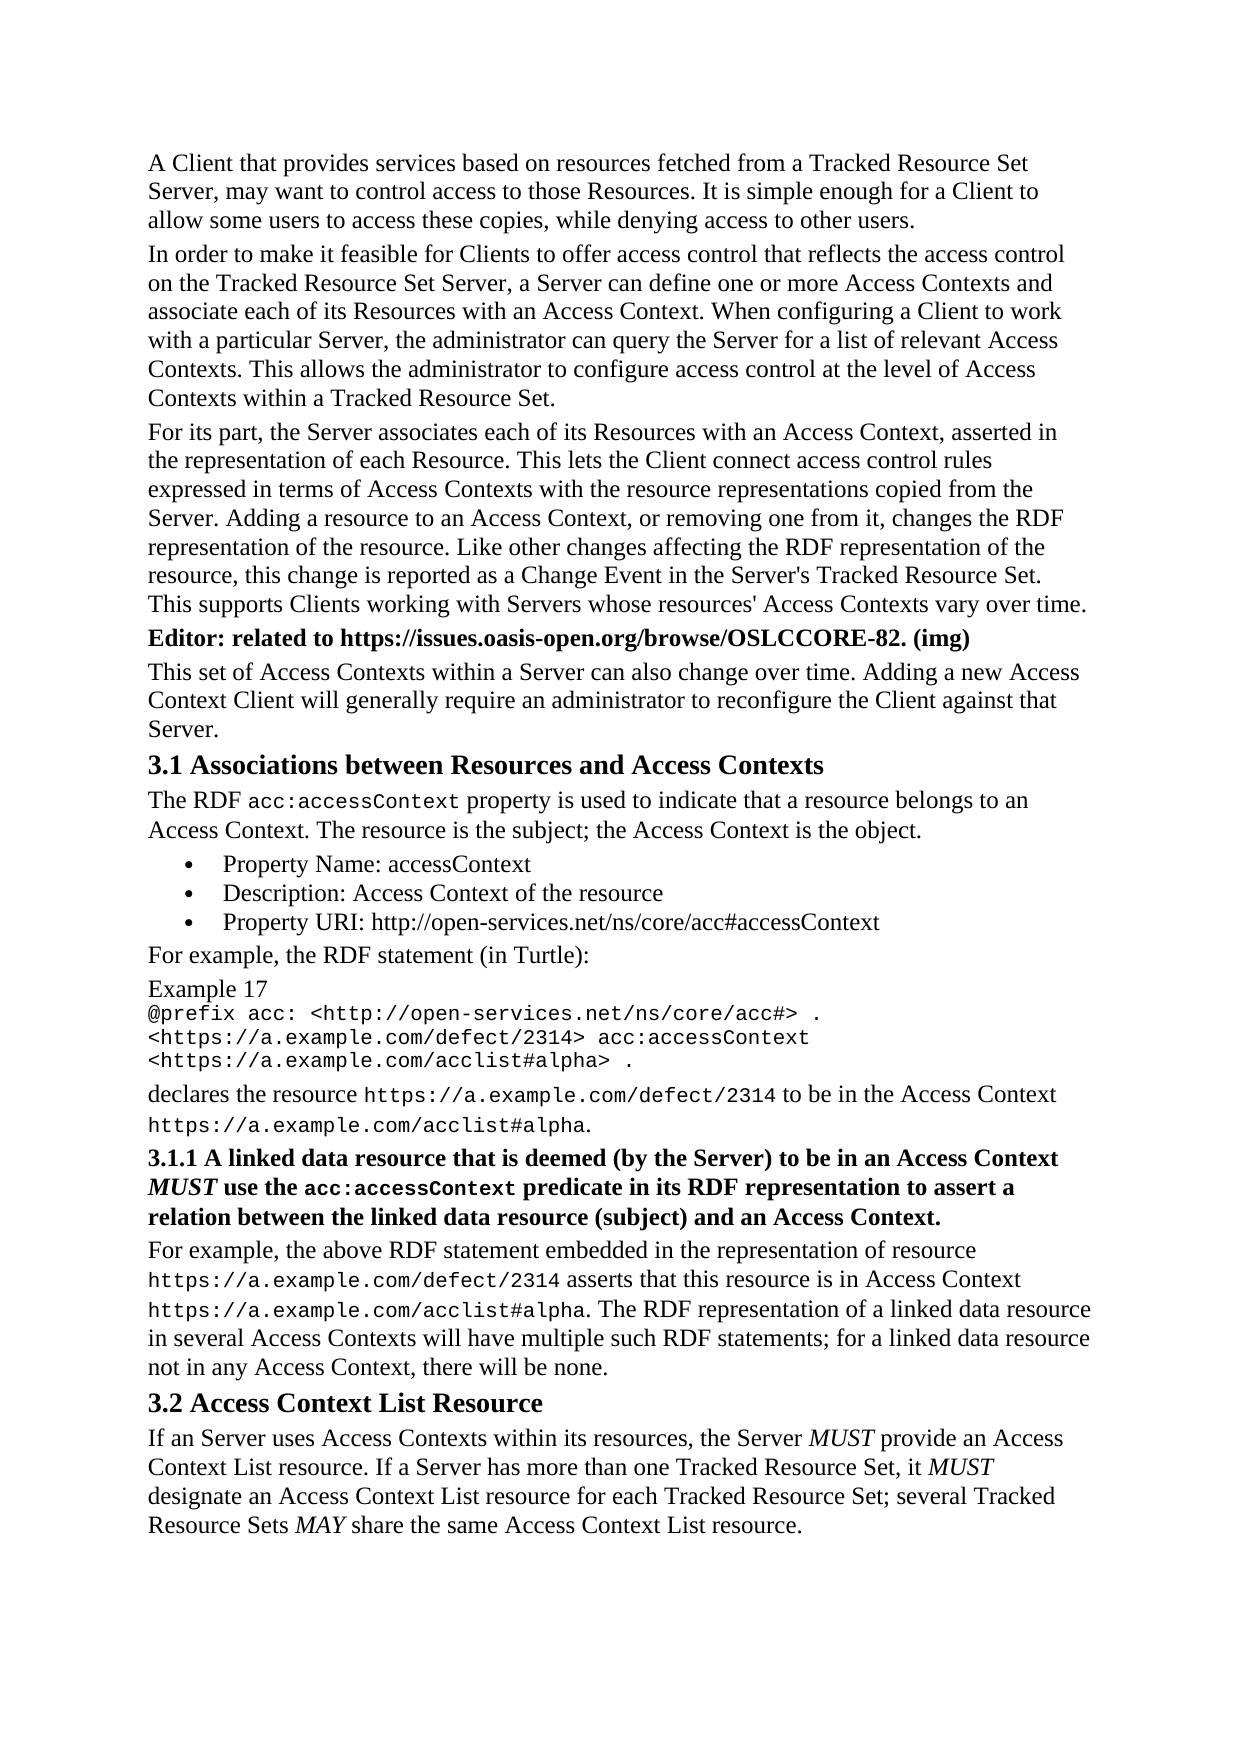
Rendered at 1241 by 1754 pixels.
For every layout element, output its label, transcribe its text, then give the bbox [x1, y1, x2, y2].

text Example 17 [148, 974, 1093, 1003]
text @prefix acc: <http://open-services.net/ns/core/acc#> . [148, 1003, 1093, 1027]
text 3.1.1 A linked data resource that is deemed (by the Server) to be in an Access Context MUST use the acc:accessContext predicate in its RDF representation to assert a relation between the linked data resource (subject) and an Access Context. [148, 1143, 1093, 1230]
text For example, the RDF statement (in Turtle): [148, 940, 1093, 969]
text If an Server uses Access Contexts within its resources, the Server MUST provide an Access Context List resource. If a Server has more than one Tracked Resource Set, it MUST designate an Access Context List resource for each Tracked Resource Set; several Tracked Resource Sets MAY share the same Access Context List resource. [148, 1423, 1093, 1538]
text For example, the above RDF statement embedded in the representation of resource https://a.example.com/defect/2314 asserts that this resource is in Access Context https://a.example.com/acclist#alpha. The RDF representation of a linked data resource in several Access Contexts will have multiple such RDF statements; for a linked data resource not in any Access Context, there will be none. [148, 1236, 1093, 1381]
text Editor: related to https://issues.oasis-open.org/browse/OSLCCORE-82. (img) [148, 623, 1093, 652]
text 3.2 Access Context List Resource [148, 1386, 1093, 1418]
text 3.1 Associations between Resources and Access Contexts [148, 748, 1093, 781]
text <https://a.example.com/defect/2314> acc:accessContext <https://a.example.com/acclist#alpha> . [148, 1027, 1093, 1074]
list Property Name: accessContext [185, 849, 1093, 878]
list Description: Access Context of the resource [185, 878, 1093, 907]
text declares the resource https://a.example.com/defect/2314 to be in the Access Context https://a.example.com/acclist#alpha. [148, 1079, 1093, 1138]
list Property URI: http://open-services.net/ns/core/acc#accessContext [185, 907, 1093, 935]
text A Client that provides services based on resources fetched from a Tracked Resource Set Server, may want to control access to those Resources. It is simple enough for a Client to allow some users to access these copies, while denying access to other users. [148, 148, 1093, 234]
text This set of Access Contexts within a Server can also change over time. Adding a new Access Context Client will generally require an administrator to reconfigure the Client against that Server. [148, 657, 1093, 743]
text For its part, the Server associates each of its Resources with an Access Context, asserted in the representation of each Resource. This lets the Client connect access control rules expressed in terms of Access Contexts with the resource representations copied from the Server. Adding a resource to an Access Context, or removing one from it, changes the RDF representation of the resource. Like other changes affecting the RDF representation of the resource, this change is reported as a Change Event in the Server's Tracked Resource Set. This supports Clients working with Servers whose resources' Access Contexts vary over time. [148, 417, 1093, 618]
text In order to make it feasible for Clients to offer access control that reflects the access control on the Tracked Resource Set Server, a Server can define one or more Access Contexts and associate each of its Resources with an Access Context. When configuring a Client to work with a particular Server, the administrator can query the Server for a list of relevant Access Contexts. This allows the administrator to configure access control at the level of Access Contexts within a Tracked Resource Set. [148, 239, 1093, 411]
text The RDF acc:accessContext property is used to indicate that a resource belongs to an Access Context. The resource is the subject; the Access Context is the object. [148, 786, 1093, 844]
